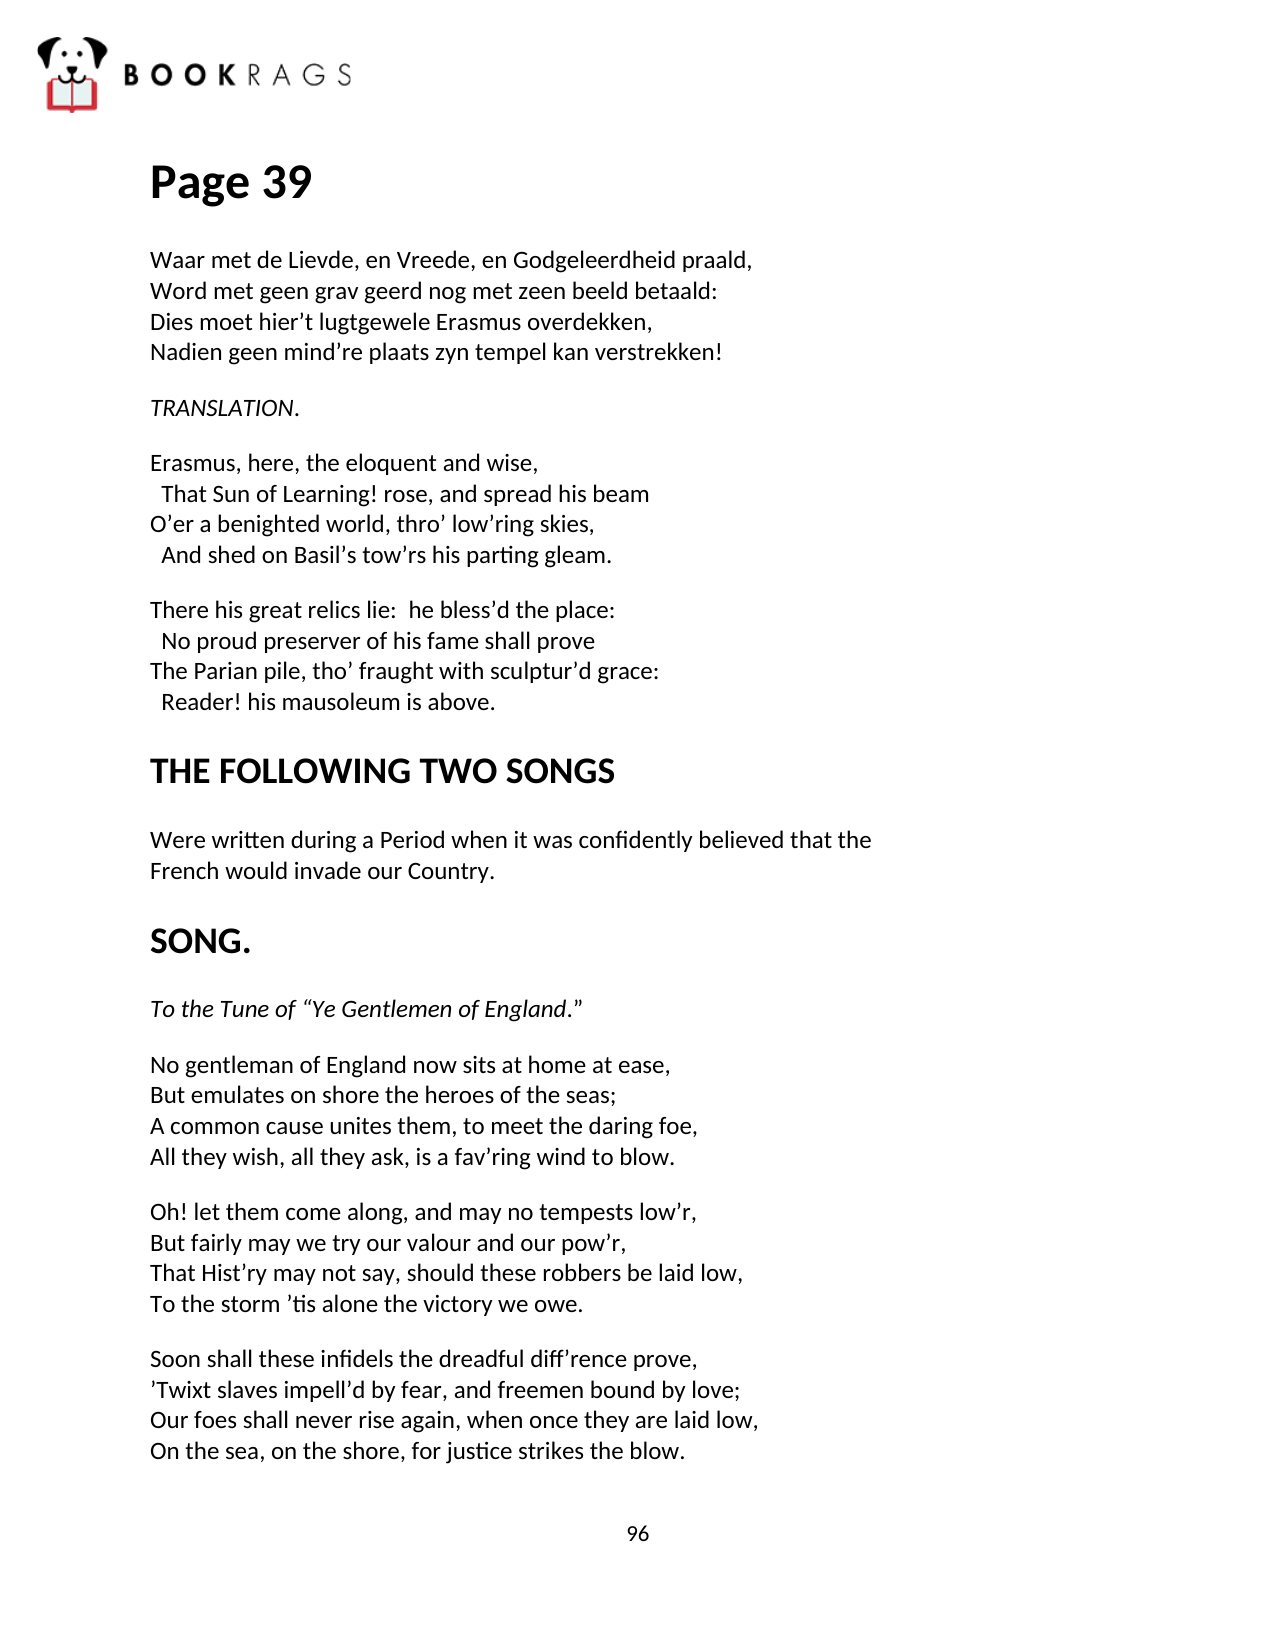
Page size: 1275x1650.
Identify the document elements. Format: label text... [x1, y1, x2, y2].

text THE FOLLOWING TWO SONGS [150, 747, 1125, 793]
text Were written during a Period when it was confidently believed that the French would invade our Country. [150, 824, 1125, 886]
text TRANSLATION. [150, 392, 1125, 422]
text Soon shall these infidels the dreadful diff’rence prove, ’Twixt slaves impell’d by fear, and freemen bound by love; Our foes shall never rise again, when once they are laid low, On the sea, on the shore, for justice strikes the blow. [150, 1343, 1125, 1465]
picture [37, 37, 351, 113]
text Oh! let them come along, and may no tempests low’r, But fairly may we try our valour and our pow’r, That Hist’ry may not say, should these robbers be laid low, To the storm ’tis alone the victory we owe. [150, 1196, 1125, 1318]
text No gentleman of England now sits at home at ease, But emulates on shore the heroes of the seas; A common cause unites them, to meet the daring foe, All they wish, all they ask, is a fav’ring wind to blow. [150, 1049, 1125, 1171]
text Erasmus, here, the eloquent and wise, That Sun of Learning! rose, and spread his beam O’er a benighted world, thro’ low’ring skies, And shed on Basil’s tow’rs his parting gleam. [150, 447, 1125, 569]
text SONG. [150, 917, 1125, 962]
text Page 39 [150, 150, 1125, 211]
text There his great relics lie: he bless’d the place: No proud preserver of his fame shall prove The Parian pile, tho’ fraught with sculptur’d grace: Reader! his mausoleum is above. [150, 594, 1125, 716]
text To the Tune of “Ye Gentlemen of England.” [150, 994, 1125, 1024]
text Waar met de Lievde, en Vreede, en Godgeleerdheid praald, Word met geen grav geerd nog met zeen beeld betaald: Dies moet hier’t lugtgewele Erasmus overdekken, Nadien geen mind’re plaats zyn tempel kan verstrekken! [150, 244, 1125, 367]
